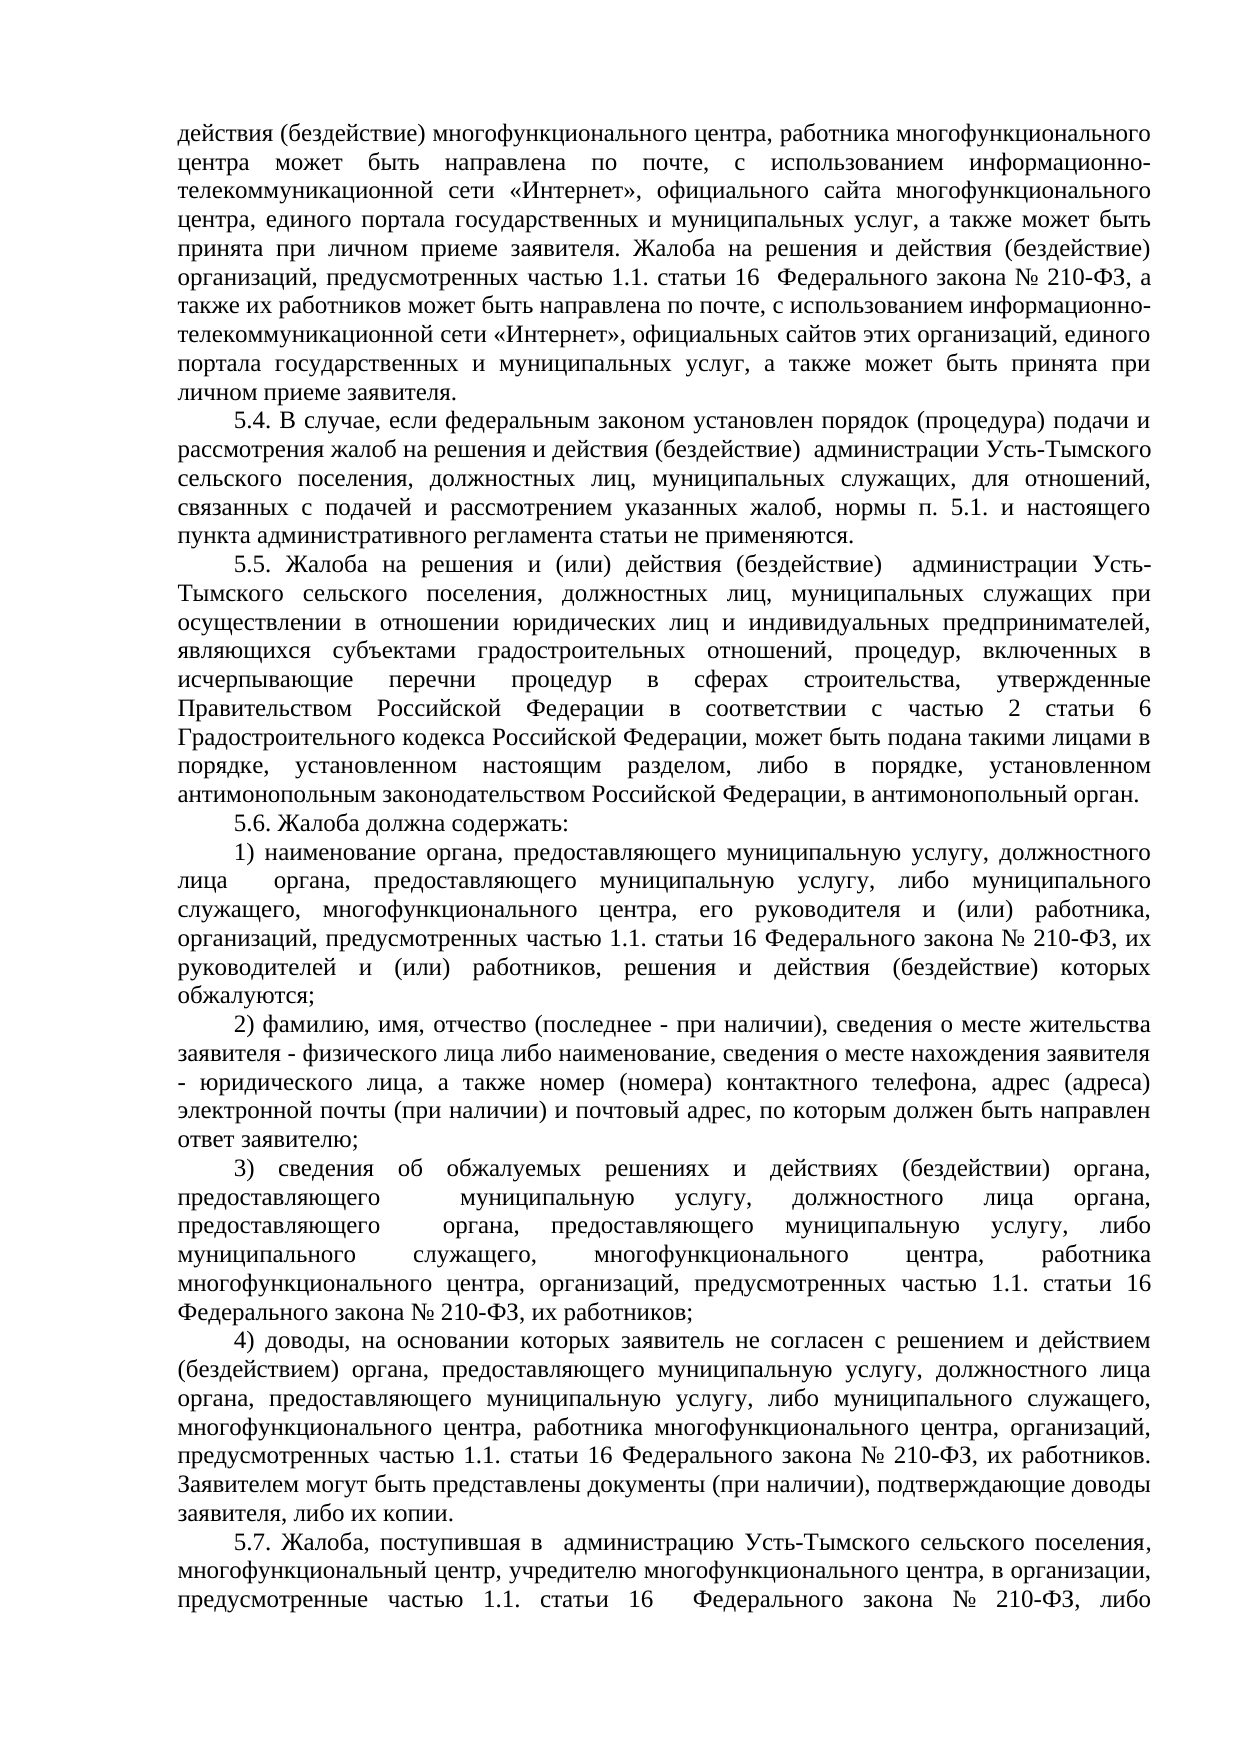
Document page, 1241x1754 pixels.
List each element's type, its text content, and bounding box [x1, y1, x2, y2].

text 1) наименование органа, предоставляющего муниципальную услугу, должностного лица органа, предоставляющего муниципальную услугу, либо муниципального служащего, многофункционального центра, его руководителя и (или) работника, организаций, предусмотренных частью 1.1. статьи 16 Федерального закона № 210-ФЗ, их руководителей и (или) работников, решения и действия (бездействие) которых обжалуются; [177, 837, 1152, 1009]
text 2) фамилию, имя, отчество (последнее - при наличии), сведения о месте жительства заявителя - физического лица либо наименование, сведения о месте нахождения заявителя - юридического лица, а также номер (номера) контактного телефона, адрес (адреса) электронной почты (при наличии) и почтовый адрес, по которым должен быть направлен ответ заявителю; [177, 1009, 1152, 1153]
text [177, 1527, 1152, 1613]
text 5.6. Жалоба должна содержать: [177, 808, 1152, 837]
text 3) сведения об обжалуемых решениях и действиях (бездействии) органа, предоставляющего муниципальную услугу, должностного лица органа, предоставляющего органа, предоставляющего муниципальную услугу, либо муниципального служащего, многофункционального центра, работника многофункционального центра, организаций, предусмотренных частью 1.1. статьи 16 Федерального закона № 210-ФЗ, их работников; [177, 1153, 1152, 1326]
text 4) доводы, на основании которых заявитель не согласен с решением и действием (бездействием) органа, предоставляющего муниципальную услугу, должностного лица органа, предоставляющего муниципальную услугу, либо муниципального служащего, многофункционального центра, работника многофункционального центра, организаций, предусмотренных частью 1.1. статьи 16 Федерального закона № 210-ФЗ, их работников. Заявителем могут быть представлены документы (при наличии), подтверждающие доводы заявителя, либо их копии. [177, 1326, 1152, 1527]
text 5.4. В случае, если федеральным законом установлен порядок (процедура) подачи и рассмотрения жалоб на решения и действия (бездействие) администрации Усть-Тымского сельского поселения, должностных лиц, муниципальных служащих, для отношений, связанных с подачей и рассмотрением указанных жалоб, нормы п. 5.1. и настоящего пункта административного регламента статьи не применяются. [177, 406, 1152, 549]
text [177, 118, 1152, 406]
text 5.5. Жалоба на решения и (или) действия (бездействие) администрации Усть-Тымского сельского поселения, должностных лиц, муниципальных служащих при осуществлении в отношении юридических лиц и индивидуальных предпринимателей, являющихся субъектами градостроительных отношений, процедур, включенных в исчерпывающие перечни процедур в сферах строительства, утвержденные Правительством Российской Федерации в соответствии с частью 2 статьи 6 Градостроительного кодекса Российской Федерации, может быть подана такими лицами в порядке, установленном настоящим разделом, либо в порядке, установленном антимонопольным законодательством Российской Федерации, в антимонопольный орган. [177, 549, 1152, 808]
